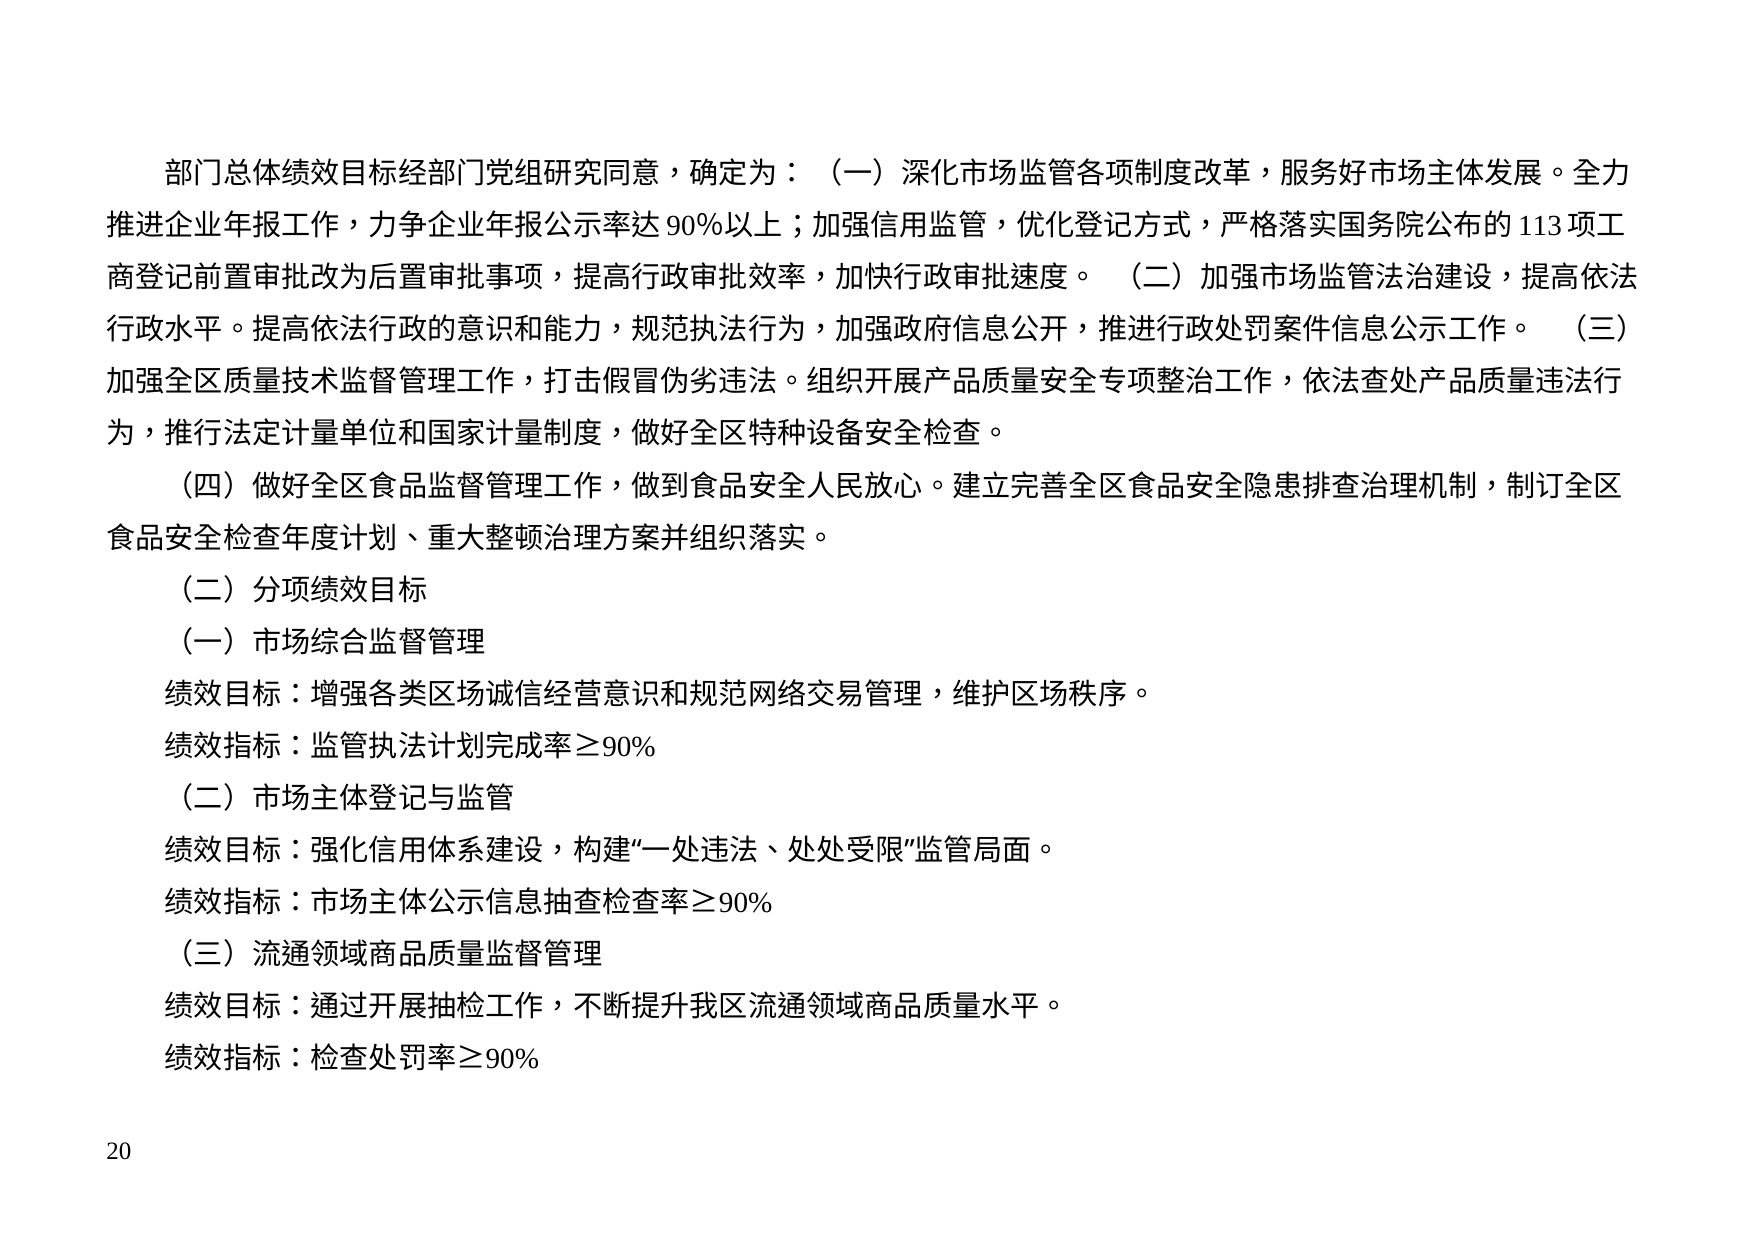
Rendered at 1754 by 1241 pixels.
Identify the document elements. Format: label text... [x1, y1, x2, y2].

text （三）流通领域商品质量监督管理 [106, 923, 1648, 975]
text （二）分项绩效目标 [106, 558, 1648, 611]
text （二）市场主体登记与监管 [106, 767, 1648, 819]
text 部门总体绩效目标经部门党组研究同意，确定为： （一）深化市场监管各项制度改革，服务好市场主体发展。全力推进企业年报工作，力争企业年报公示率达90％以上；加强信用监管，优化登记方式，严格落实国务院公布的113项工商登记前置审批改为后置审批事项，提高行政审批效率，加快行政审批速度。 （二）加强市场监管法治建设，提高依法行政水平。提高依法行政的意识和能力，规范执法行为，加强政府信息公开，推进行政处罚案件信息公示工作。 （三）加强全区质量技术监督管理工作，打击假冒伪劣违法。组织开展产品质量安全专项整治工作，依法查处产品质量违法行为，推行法定计量单位和国家计量制度，做好全区特种设备安全检查。 [106, 142, 1648, 454]
text （一）市场综合监督管理 [106, 611, 1648, 663]
text 绩效目标：通过开展抽检工作，不断提升我区流通领域商品质量水平。 [106, 975, 1648, 1027]
text 绩效指标：监管执法计划完成率≥90% [106, 715, 1648, 767]
text （四）做好全区食品监督管理工作，做到食品安全人民放心。建立完善全区食品安全隐患排查治理机制，制订全区食品安全检查年度计划、重大整顿治理方案并组织落实。 [106, 454, 1648, 558]
text 绩效目标：强化信用体系建设，构建“一处违法、处处受限”监管局面。 [106, 819, 1648, 871]
text 绩效指标：市场主体公示信息抽查检查率≥90% [106, 871, 1648, 923]
text 绩效目标：增强各类区场诚信经营意识和规范网络交易管理，维护区场秩序。 [106, 663, 1648, 715]
text 绩效指标：检查处罚率≥90% [106, 1027, 1648, 1079]
